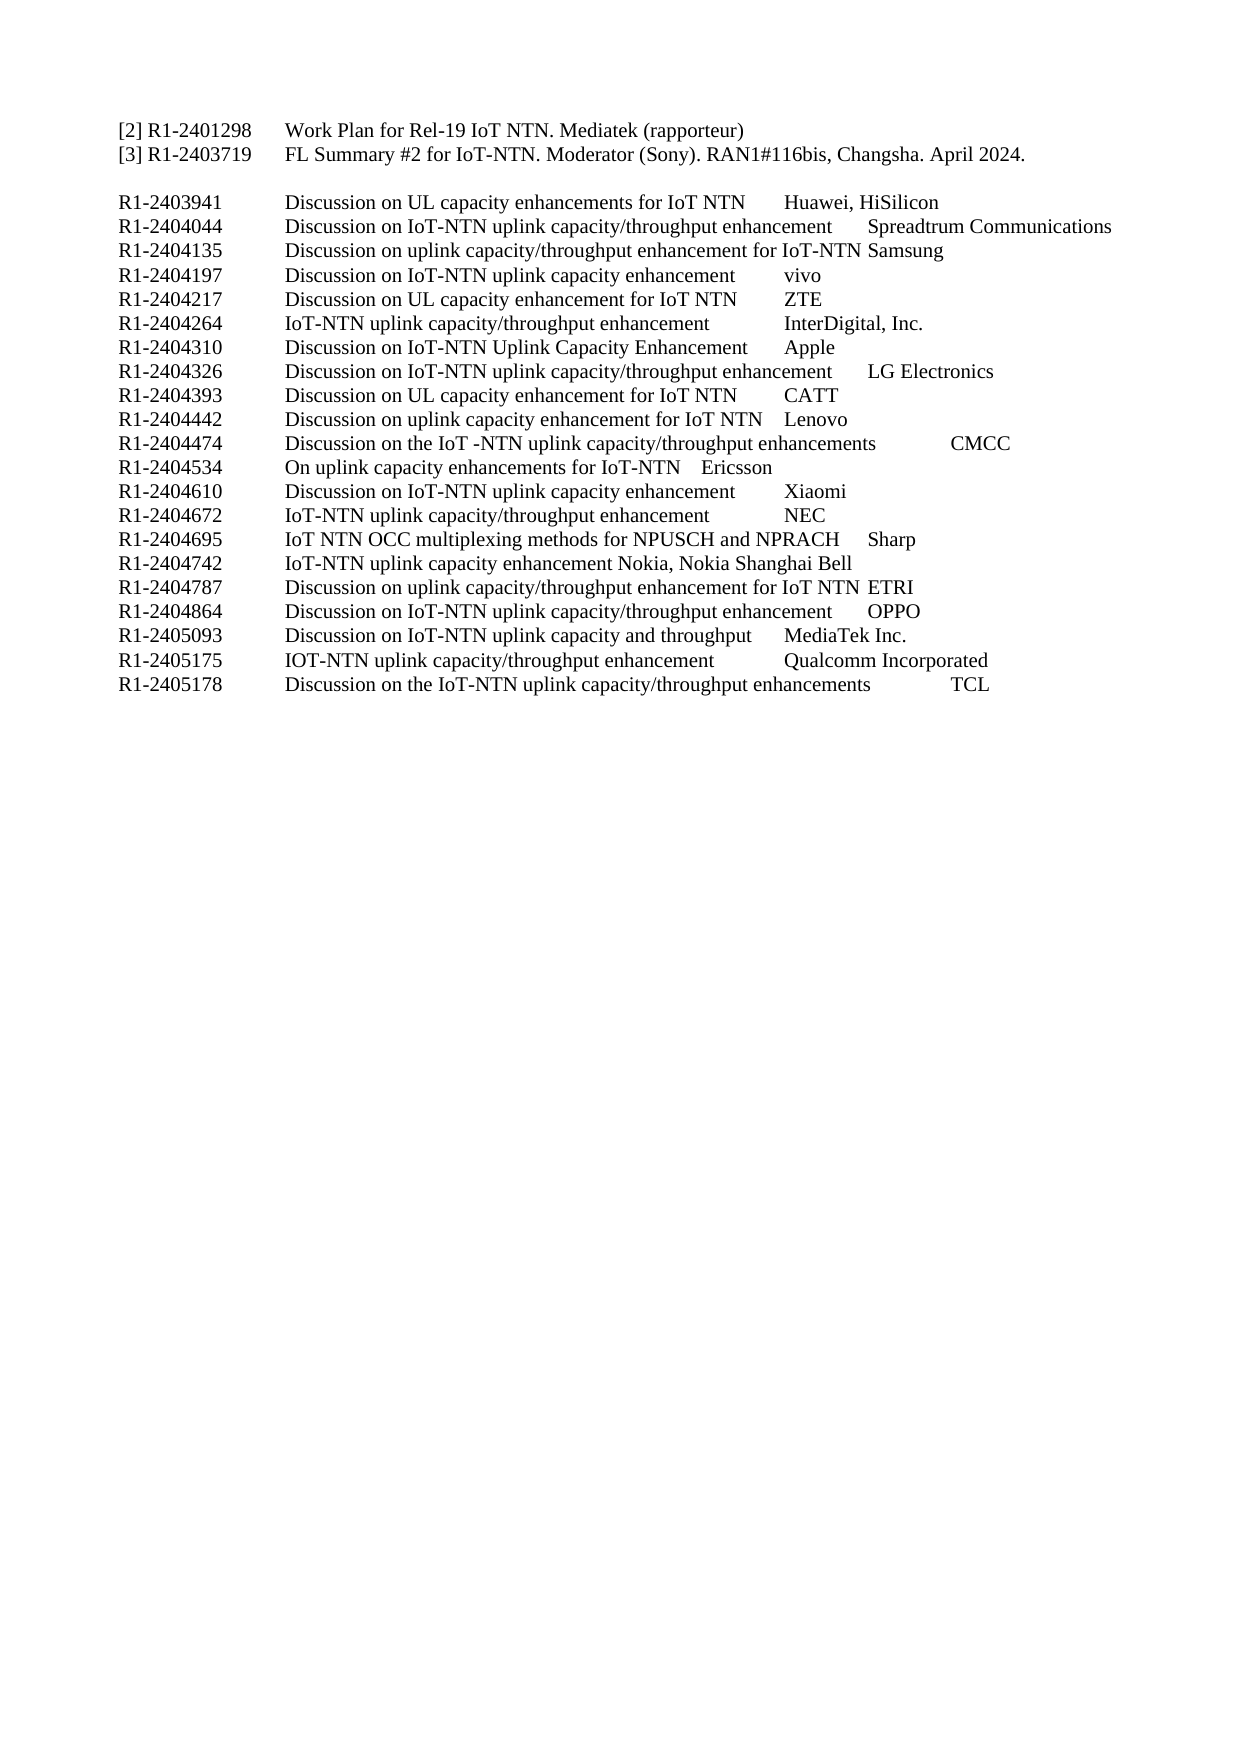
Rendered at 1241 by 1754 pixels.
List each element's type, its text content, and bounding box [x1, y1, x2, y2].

text R1-2404787 Discussion on uplink capacity/throughput enhancement for IoT NTN ETRI [118, 575, 1122, 599]
text R1-2404864 Discussion on IoT-NTN uplink capacity/throughput enhancement OPPO [118, 599, 1122, 623]
text R1-2403941 Discussion on UL capacity enhancements for IoT NTN Huawei, HiSilicon [118, 190, 1122, 214]
text R1-2404534 On uplink capacity enhancements for IoT-NTN Ericsson [118, 455, 1122, 479]
text R1-2404044 Discussion on IoT-NTN uplink capacity/throughput enhancement Spreadtrum Communications [118, 214, 1122, 238]
text R1-2404442 Discussion on uplink capacity enhancement for IoT NTN Lenovo [118, 407, 1122, 431]
text [2] R1-2401298 Work Plan for Rel-19 IoT NTN. Mediatek (rapporteur) [118, 118, 1122, 142]
text R1-2404217 Discussion on UL capacity enhancement for IoT NTN ZTE [118, 287, 1122, 311]
text R1-2405178 Discussion on the IoT-NTN uplink capacity/throughput enhancements TCL [118, 672, 1122, 696]
text R1-2404197 Discussion on IoT-NTN uplink capacity enhancement vivo [118, 262, 1122, 287]
text R1-2404310 Discussion on IoT-NTN Uplink Capacity Enhancement Apple [118, 335, 1122, 359]
text R1-2404326 Discussion on IoT-NTN uplink capacity/throughput enhancement LG Electronics [118, 359, 1122, 383]
text R1-2404135 Discussion on uplink capacity/throughput enhancement for IoT-NTN Samsung [118, 238, 1122, 262]
text R1-2405093 Discussion on IoT-NTN uplink capacity and throughput MediaTek Inc. [118, 623, 1122, 647]
text [3] R1-2403719 FL Summary #2 for IoT-NTN. Moderator (Sony). RAN1#116bis, Changsha. April 2024. [118, 142, 1122, 166]
text R1-2405175 IOT-NTN uplink capacity/throughput enhancement Qualcomm Incorporated [118, 647, 1122, 672]
text R1-2404264 IoT-NTN uplink capacity/throughput enhancement InterDigital, Inc. [118, 311, 1122, 335]
text R1-2404393 Discussion on UL capacity enhancement for IoT NTN CATT [118, 383, 1122, 407]
text R1-2404474 Discussion on the IoT -NTN uplink capacity/throughput enhancements CMCC [118, 431, 1122, 455]
text R1-2404610 Discussion on IoT-NTN uplink capacity enhancement Xiaomi [118, 479, 1122, 503]
text R1-2404742 IoT-NTN uplink capacity enhancement Nokia, Nokia Shanghai Bell [118, 551, 1122, 575]
text R1-2404672 IoT-NTN uplink capacity/throughput enhancement NEC [118, 503, 1122, 527]
text R1-2404695 IoT NTN OCC multiplexing methods for NPUSCH and NPRACH Sharp [118, 527, 1122, 551]
